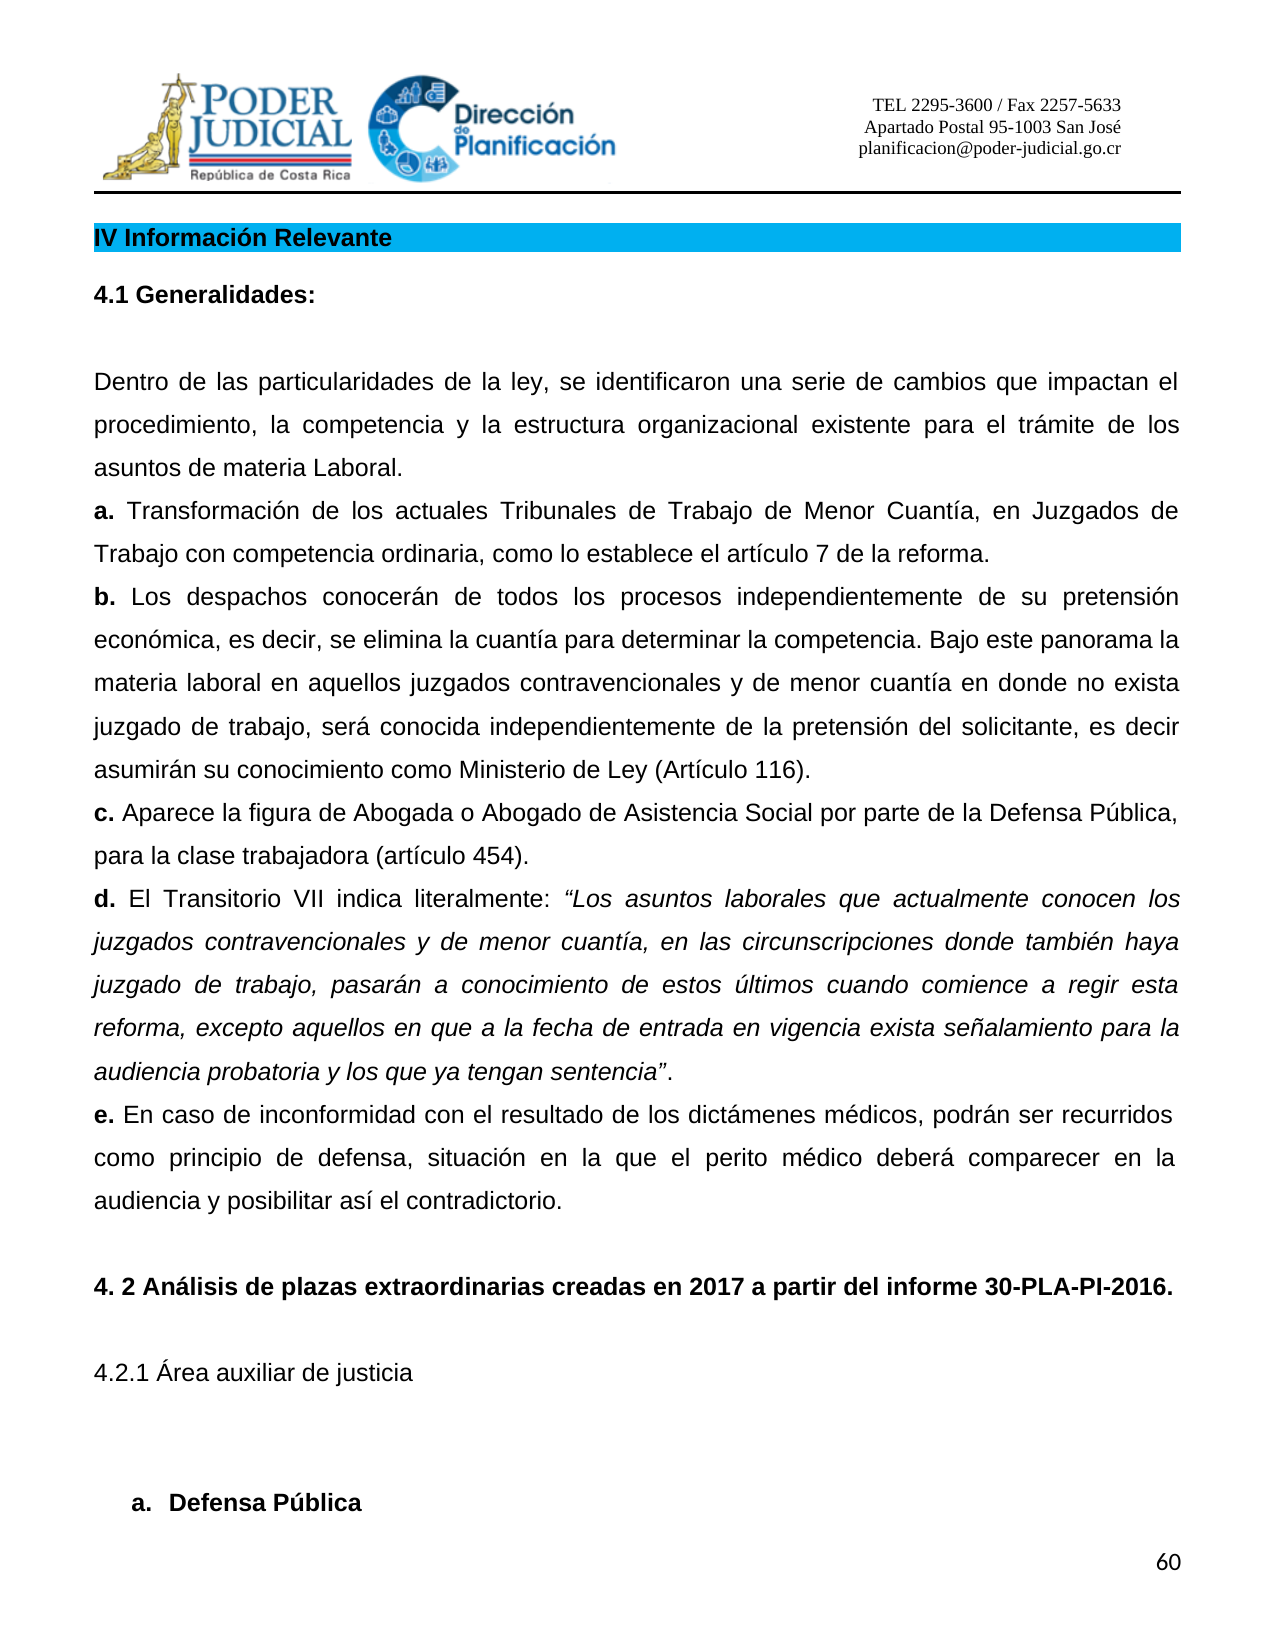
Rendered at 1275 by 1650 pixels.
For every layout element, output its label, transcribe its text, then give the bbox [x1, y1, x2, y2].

text d. El Transitorio VII indica literalmente: “Los asuntos laborales que actualmente conocen los juzgados contravencionales y de menor cuantía, en las circunscripciones donde también haya juzgado de trabajo, pasarán a conocimiento de estos últimos cuando comience a regir esta reforma, excepto aquellos en que a la fecha de entrada en vigencia exista señalamiento para la audiencia probatoria y los que ya tengan sentencia”. [94, 884, 1181, 1085]
picture [363, 67, 619, 184]
text 4. 2 Análisis de plazas extraordinarias creadas en 2017 a partir del informe 30-PLA-PI-2016. [94, 1272, 1181, 1301]
text 4.2.1 Área auxiliar de justicia [94, 1358, 1181, 1387]
text 4.1 Generalidades: [94, 280, 1181, 309]
text a. Transformación de los actuales Tribunales de Trabajo de Menor Cuantía, en Juzgados de Trabajo con competencia ordinaria, como lo establece el artículo 7 de la reforma. [94, 496, 1181, 568]
text c. Aparece la figura de Abogada o Abogado de Asistencia Social por parte de la Defensa Pública, para la clase trabajadora (artículo 454). [94, 798, 1181, 870]
subtitle IV Información Relevante [94, 223, 1181, 252]
text b. Los despachos conocerán de todos los procesos independientemente de su pretensión económica, es decir, se elimina la cuantía para determinar la competencia. Bajo este panorama la materia laboral en aquellos juzgados contravencionales y de menor cuantía en donde no exista juzgado de trabajo, será conocida independientemente de la pretensión del solicitante, es decir asumirán su conocimiento como Ministerio de Ley (Artículo 116). [94, 582, 1181, 783]
picture [102, 70, 353, 181]
text e. En caso de inconformidad con el resultado de los dictámenes médicos, podrán ser recurridos como principio de defensa, situación en la que el perito médico deberá comparecer en la audiencia y posibilitar así el contradictorio. [94, 1100, 1176, 1215]
list Defensa Pública [131, 1488, 1181, 1517]
text Dentro de las particularidades de la ley, se identificaron una serie de cambios que impactan el procedimiento, la competencia y la estructura organizacional existente para el trámite de los asuntos de materia Laboral. [94, 367, 1181, 482]
